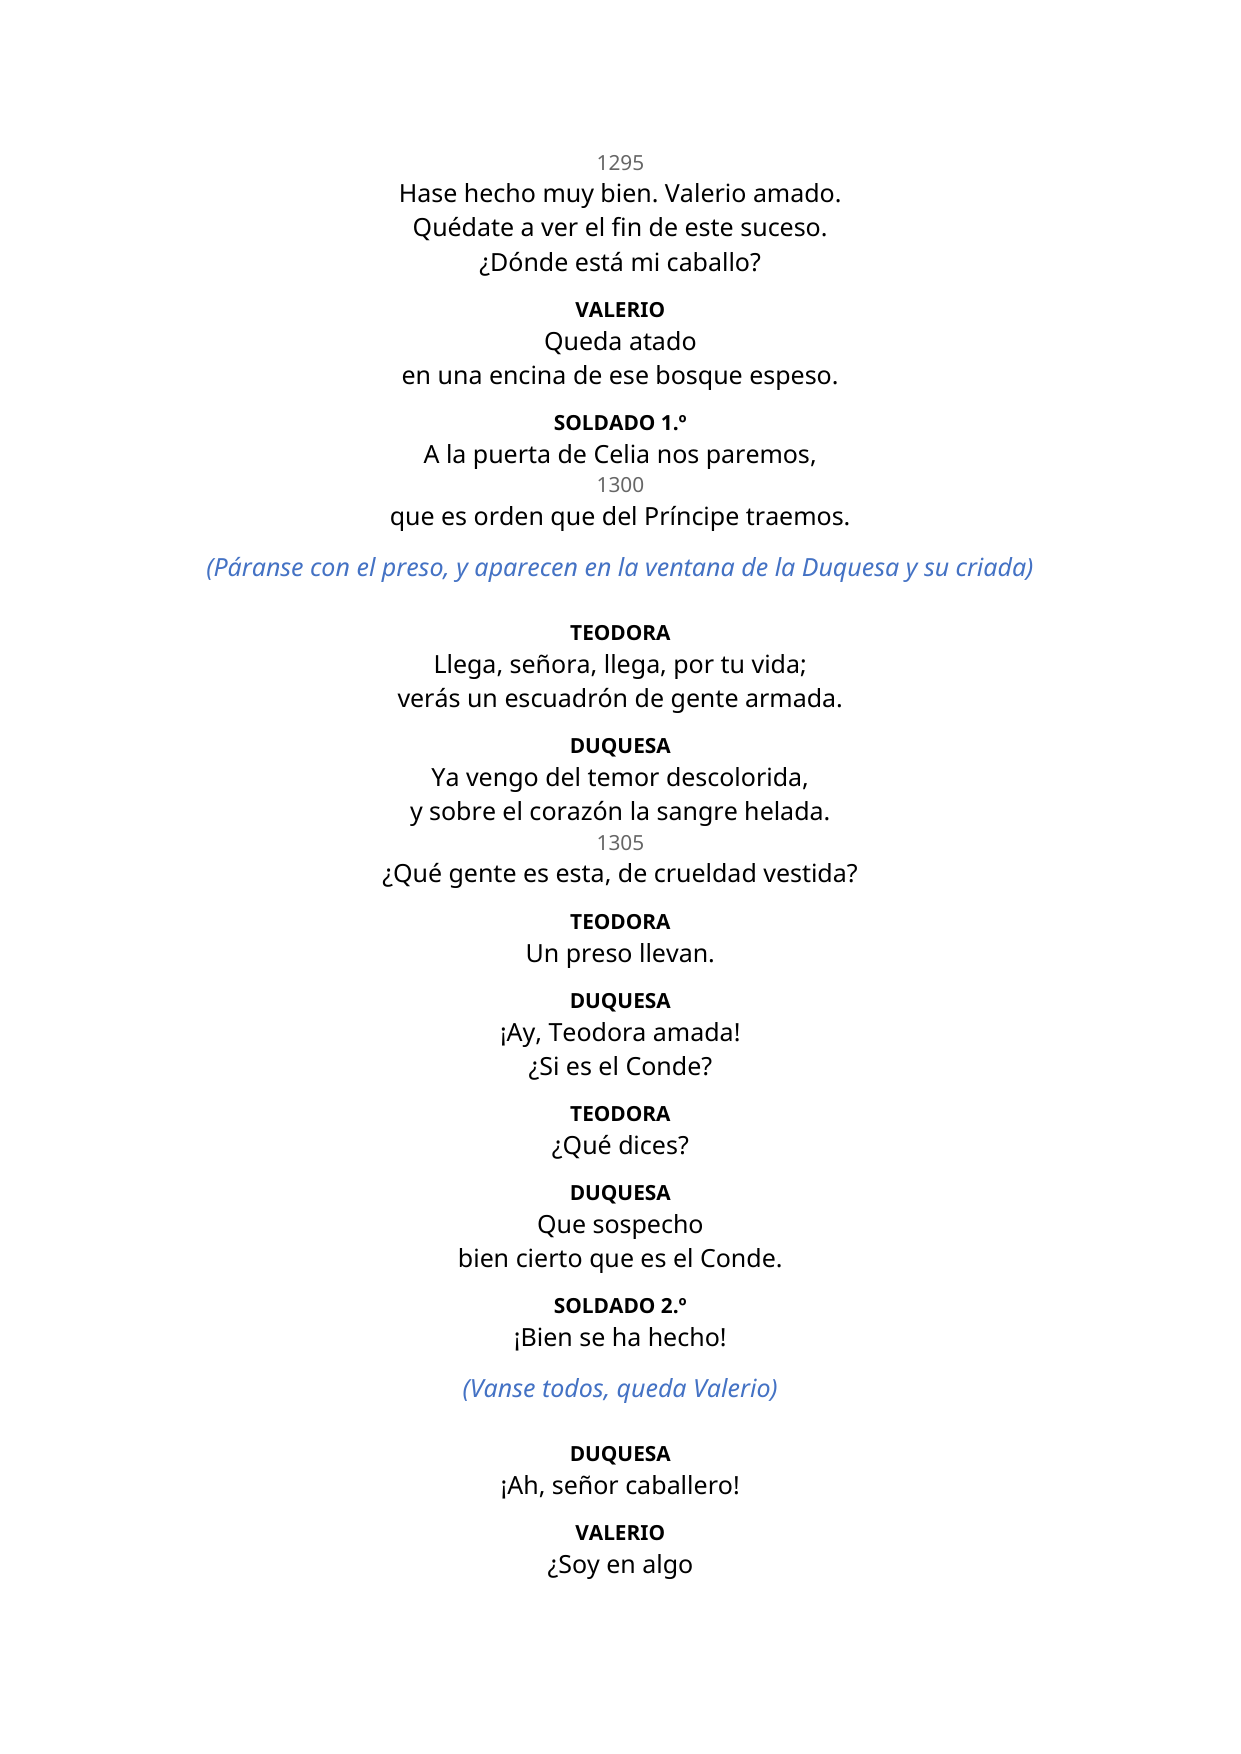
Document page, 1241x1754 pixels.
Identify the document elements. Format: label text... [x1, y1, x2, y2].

text VALERIO [177, 295, 1063, 323]
text (Vanse todos, queda Valerio) [177, 1371, 1063, 1405]
text DUQUESA [177, 986, 1063, 1014]
text DUQUESA [177, 1178, 1063, 1207]
text Que sospecho [177, 1207, 1063, 1241]
text Llega, señora, llega, por tu vida; [177, 646, 1063, 680]
text ¿Si es el Conde? [177, 1048, 1063, 1083]
text verás un escuadrón de gente armada. [177, 680, 1063, 714]
text DUQUESA [177, 731, 1063, 759]
text TEODORA [177, 1099, 1063, 1128]
text SOLDADO 2.º [177, 1292, 1063, 1320]
text TEODORA [177, 907, 1063, 935]
text ¡Ah, señor caballero! [177, 1467, 1063, 1501]
text Un preso llevan. [177, 935, 1063, 969]
text 1295 [177, 148, 1063, 176]
text ¡Bien se ha hecho! [177, 1320, 1063, 1354]
text ¡Ay, Teodora amada! [177, 1014, 1063, 1048]
text en una encina de ese bosque espeso. [177, 357, 1063, 391]
text que es orden que del Príncipe traemos. [177, 499, 1063, 533]
text DUQUESA [177, 1439, 1063, 1467]
text ¿Qué gente es esta, de crueldad vestida? [177, 856, 1063, 890]
text ¿Soy en algo [177, 1547, 1063, 1581]
text (Páranse con el preso, y aparecen en la ventana de la Duquesa y su criada) [177, 550, 1063, 584]
text SOLDADO 1.º [177, 408, 1063, 437]
text y sobre el corazón la sangre helada. [177, 794, 1063, 828]
text Hase hecho muy bien. Valerio amado. [177, 176, 1063, 210]
text ¿Dónde está mi caballo? [177, 244, 1063, 278]
text Quédate a ver el fin de este suceso. [177, 210, 1063, 244]
text VALERIO [177, 1518, 1063, 1547]
text TEODORA [177, 618, 1063, 646]
text 1305 [177, 828, 1063, 856]
text ¿Qué dices? [177, 1128, 1063, 1162]
text 1300 [177, 471, 1063, 499]
text Ya vengo del temor descolorida, [177, 759, 1063, 794]
text bien cierto que es el Conde. [177, 1241, 1063, 1275]
text Queda atado [177, 323, 1063, 357]
text A la puerta de Celia nos paremos, [177, 437, 1063, 471]
